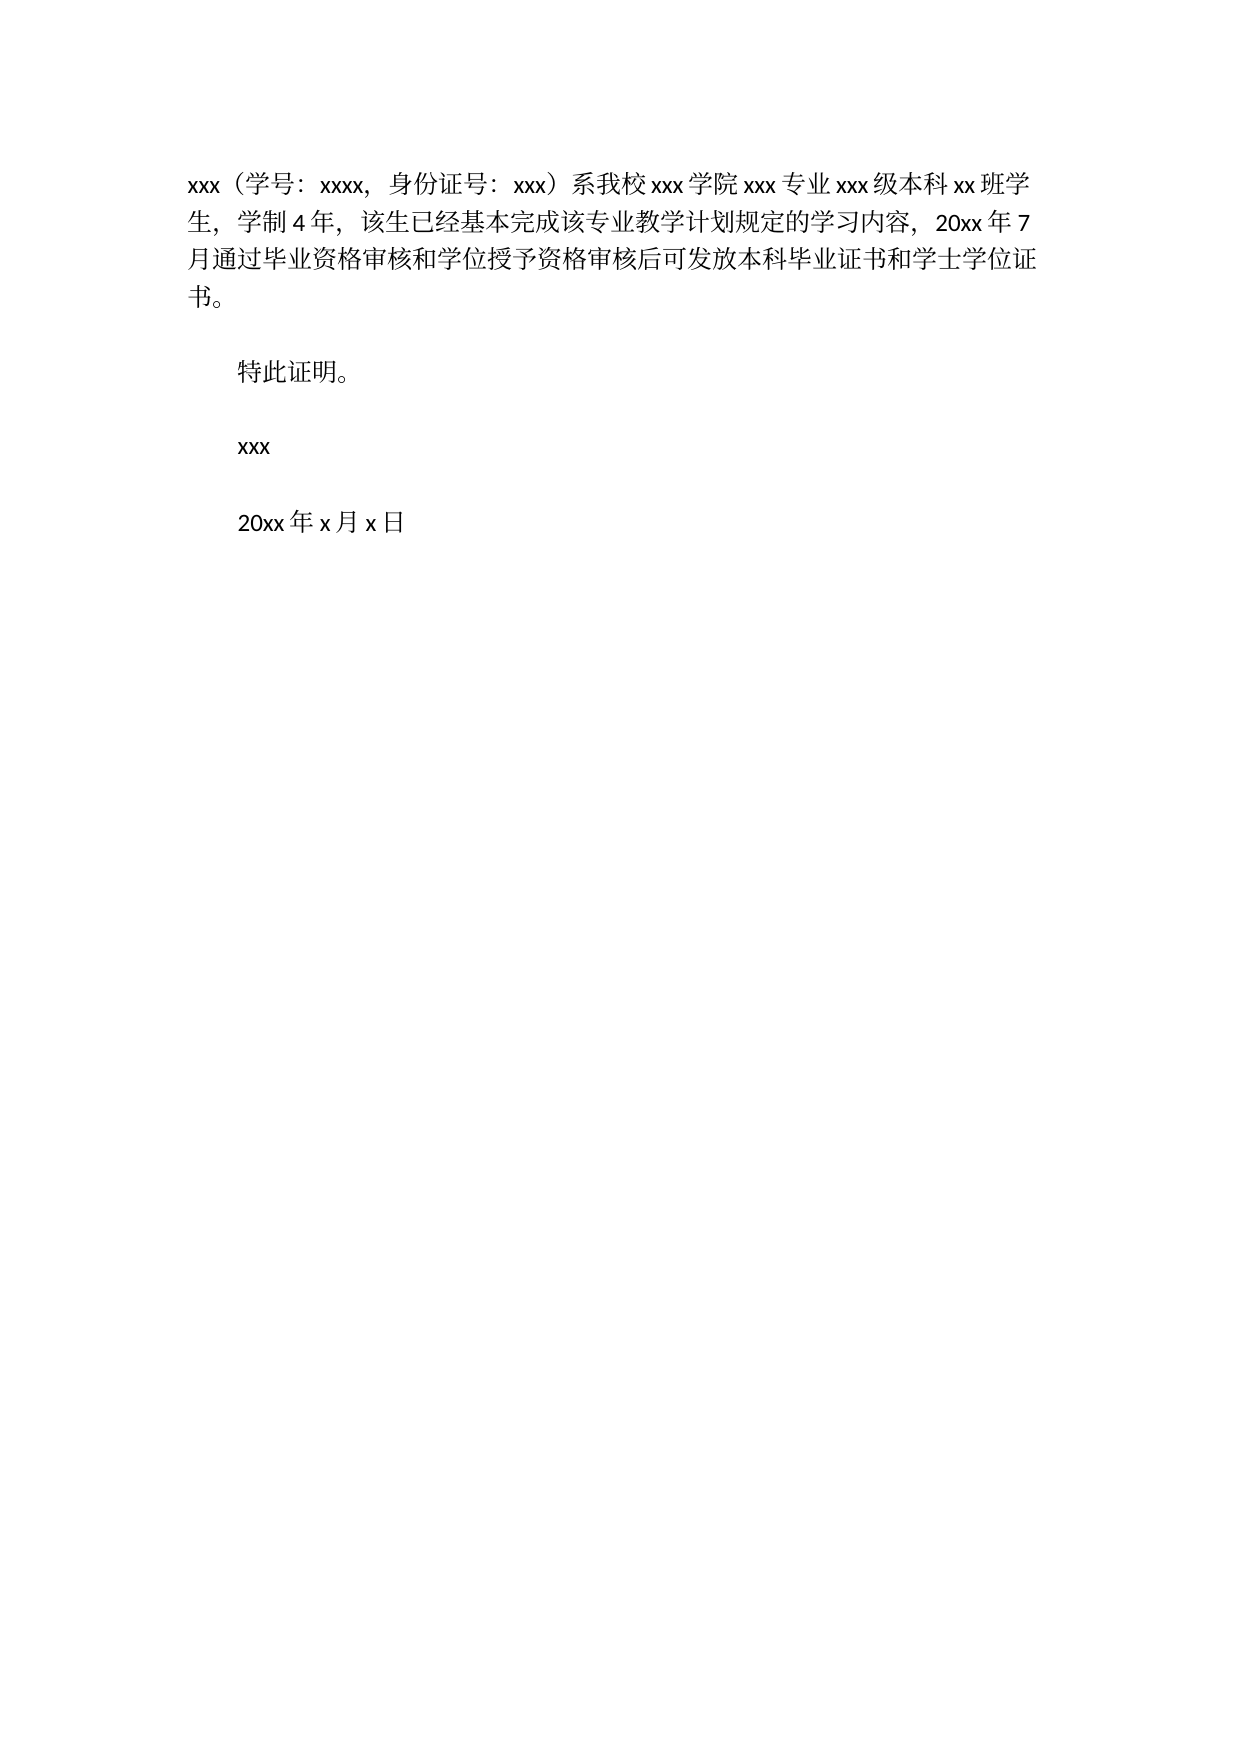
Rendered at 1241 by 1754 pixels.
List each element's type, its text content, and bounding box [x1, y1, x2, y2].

text xxx [187, 427, 1053, 464]
text 特此证明。 [187, 352, 1053, 389]
text xxx（学号：xxxx，身份证号：xxx）系我校xxx学院xxx专业xxx级本科xx班学生，学制4年，该生已经基本完成该专业教学计划规定的学习内容，20xx年7月通过毕业资格审核和学位授予资格审核后可发放本科毕业证书和学士学位证书。 [187, 164, 1053, 314]
text 20xx年x月x日 [187, 502, 1053, 539]
